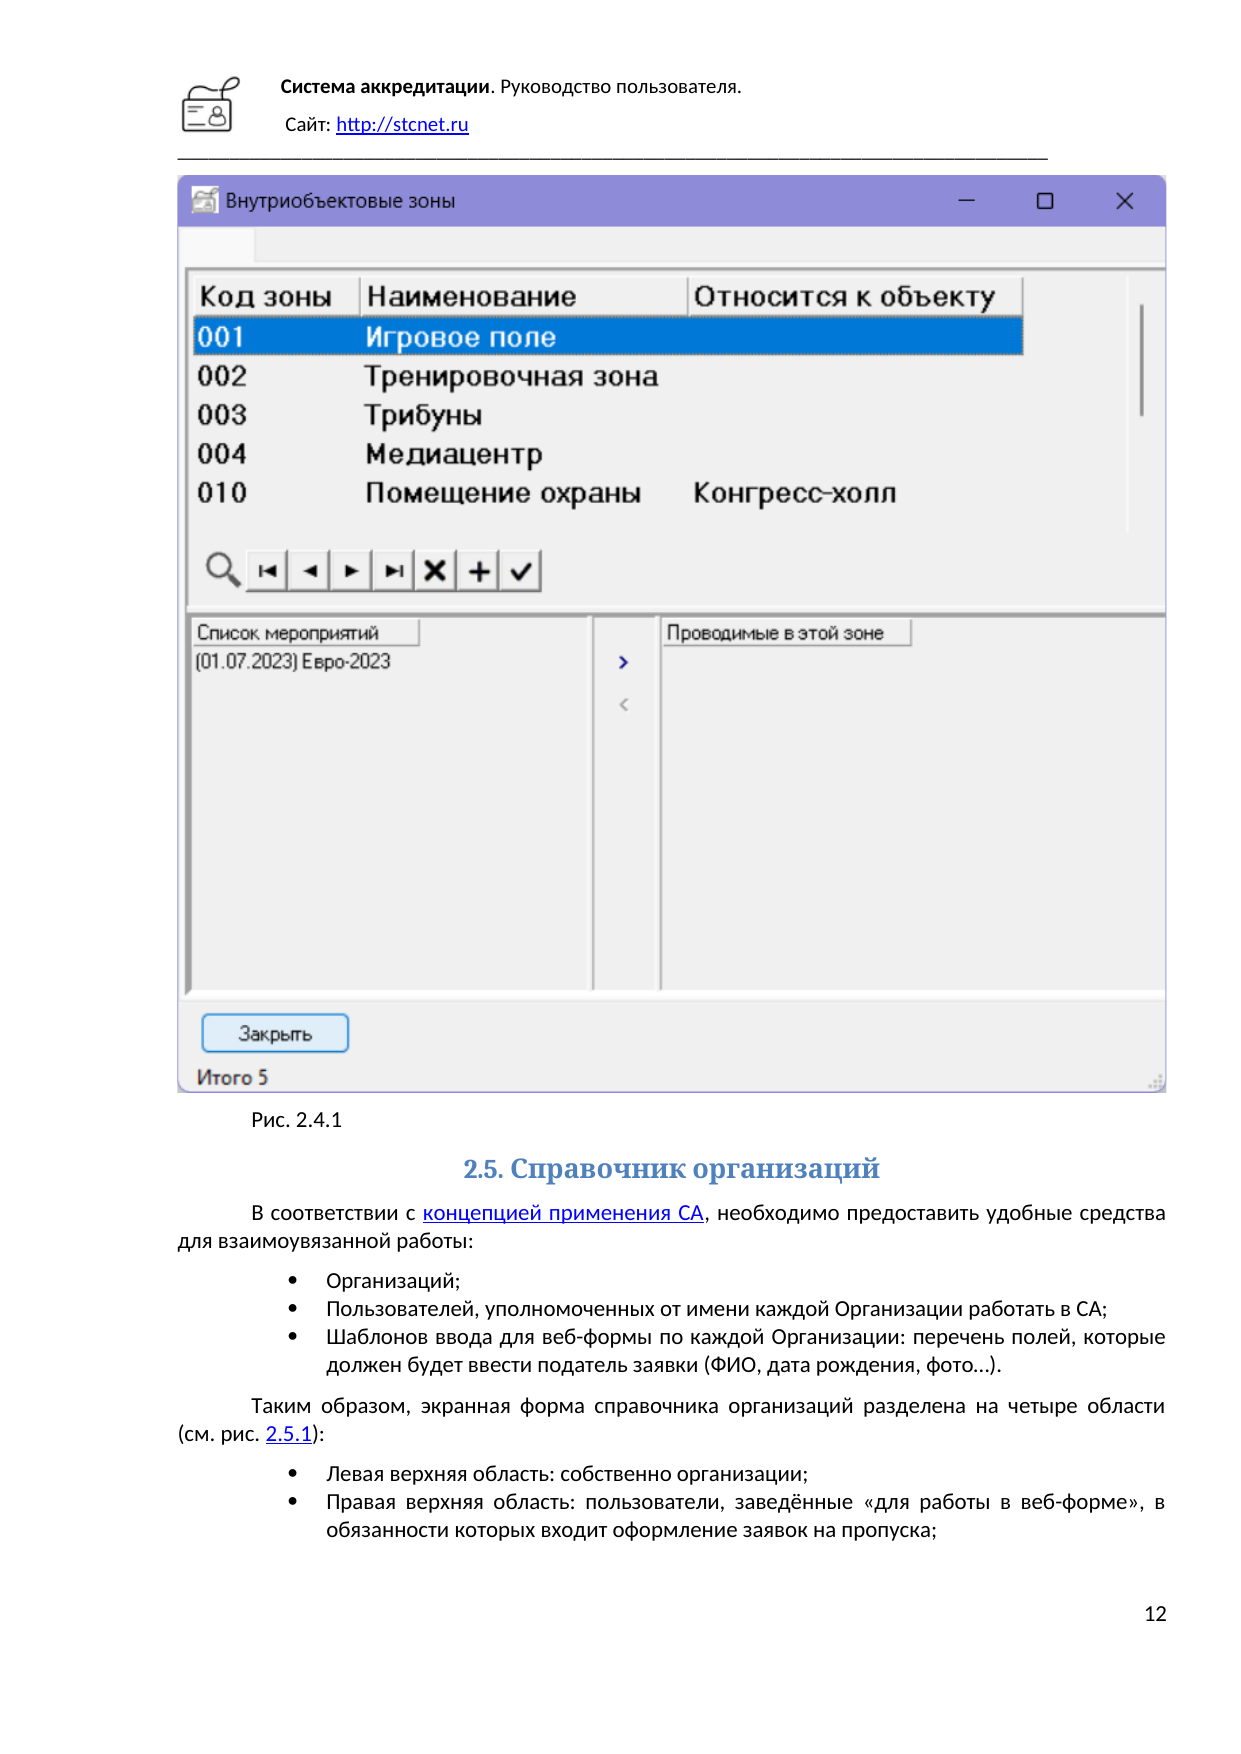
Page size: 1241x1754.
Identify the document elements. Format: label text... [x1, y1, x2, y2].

text В соответствии с концепцией применения СА, необходимо предоставить удобные средства для взаимоувязанной работы: [177, 1198, 1167, 1254]
list Организаций; [288, 1266, 1167, 1294]
list Правая верхняя область: пользователи, заведённые «для работы в веб-форме», в обязанности которых входит оформление заявок на пропуска; [288, 1487, 1167, 1543]
text Рис. 2.4.1 [177, 1105, 1167, 1133]
list Левая верхняя область: собственно организации; [288, 1459, 1167, 1487]
subtitle 2.5. Справочник организаций [177, 1154, 1167, 1185]
text Таким образом, экранная форма справочника организаций разделена на четыре области (см. рис. 2.5.1): [177, 1391, 1167, 1447]
picture [177, 175, 1167, 1093]
list Шаблонов ввода для веб-формы по каждой Организации: перечень полей, которые должен будет ввести податель заявки (ФИО, дата рождения, фото…). [288, 1322, 1167, 1378]
list Пользователей, уполномоченных от имени каждой Организации работать в СА; [288, 1294, 1167, 1322]
picture [180, 73, 241, 134]
